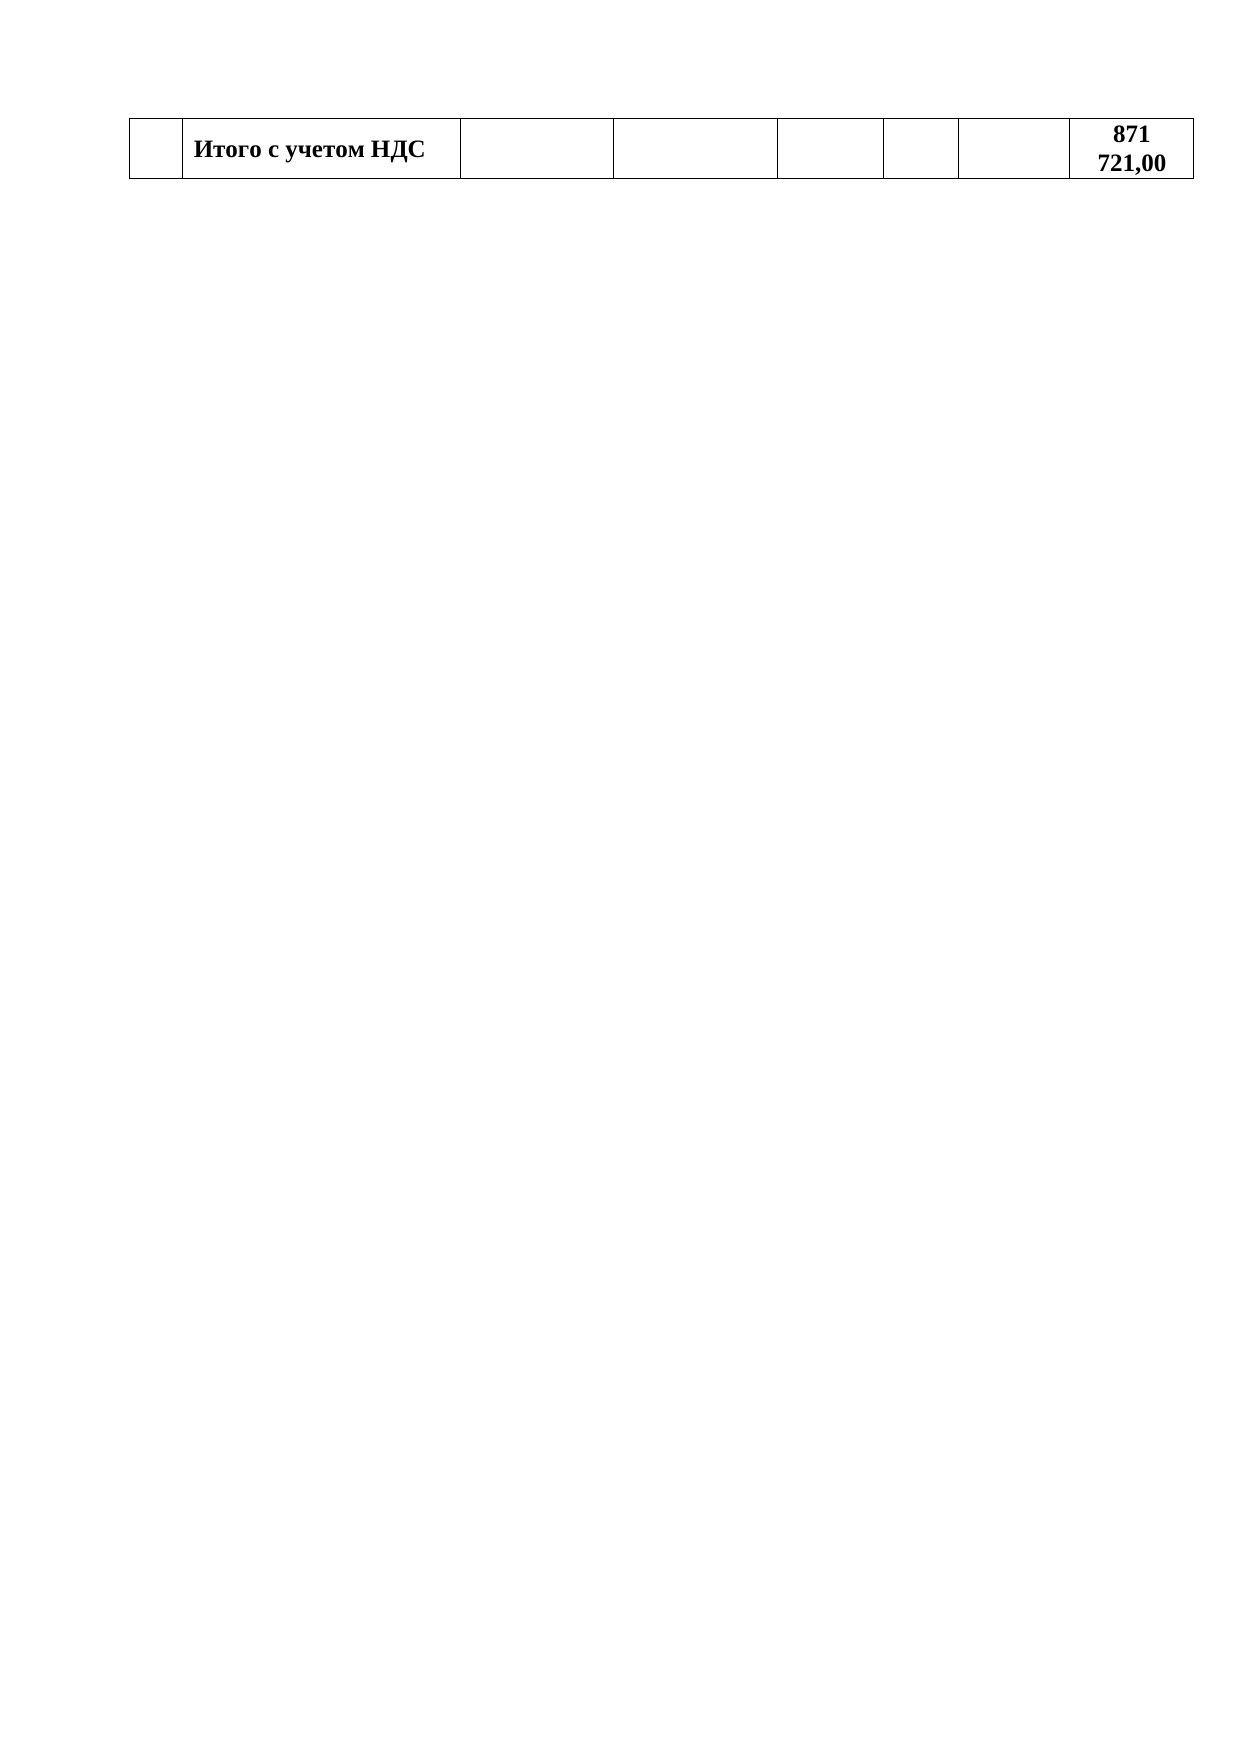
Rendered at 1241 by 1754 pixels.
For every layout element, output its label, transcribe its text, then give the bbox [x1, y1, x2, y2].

table_cell Итого с учетом НДС [183, 119, 460, 177]
table_cell [461, 119, 613, 177]
table_cell [778, 119, 883, 177]
table_cell [130, 119, 182, 177]
table_cell [959, 119, 1069, 177]
table_cell [614, 119, 777, 177]
table_cell 871 721,00 [1070, 119, 1193, 177]
table_cell [884, 119, 958, 177]
